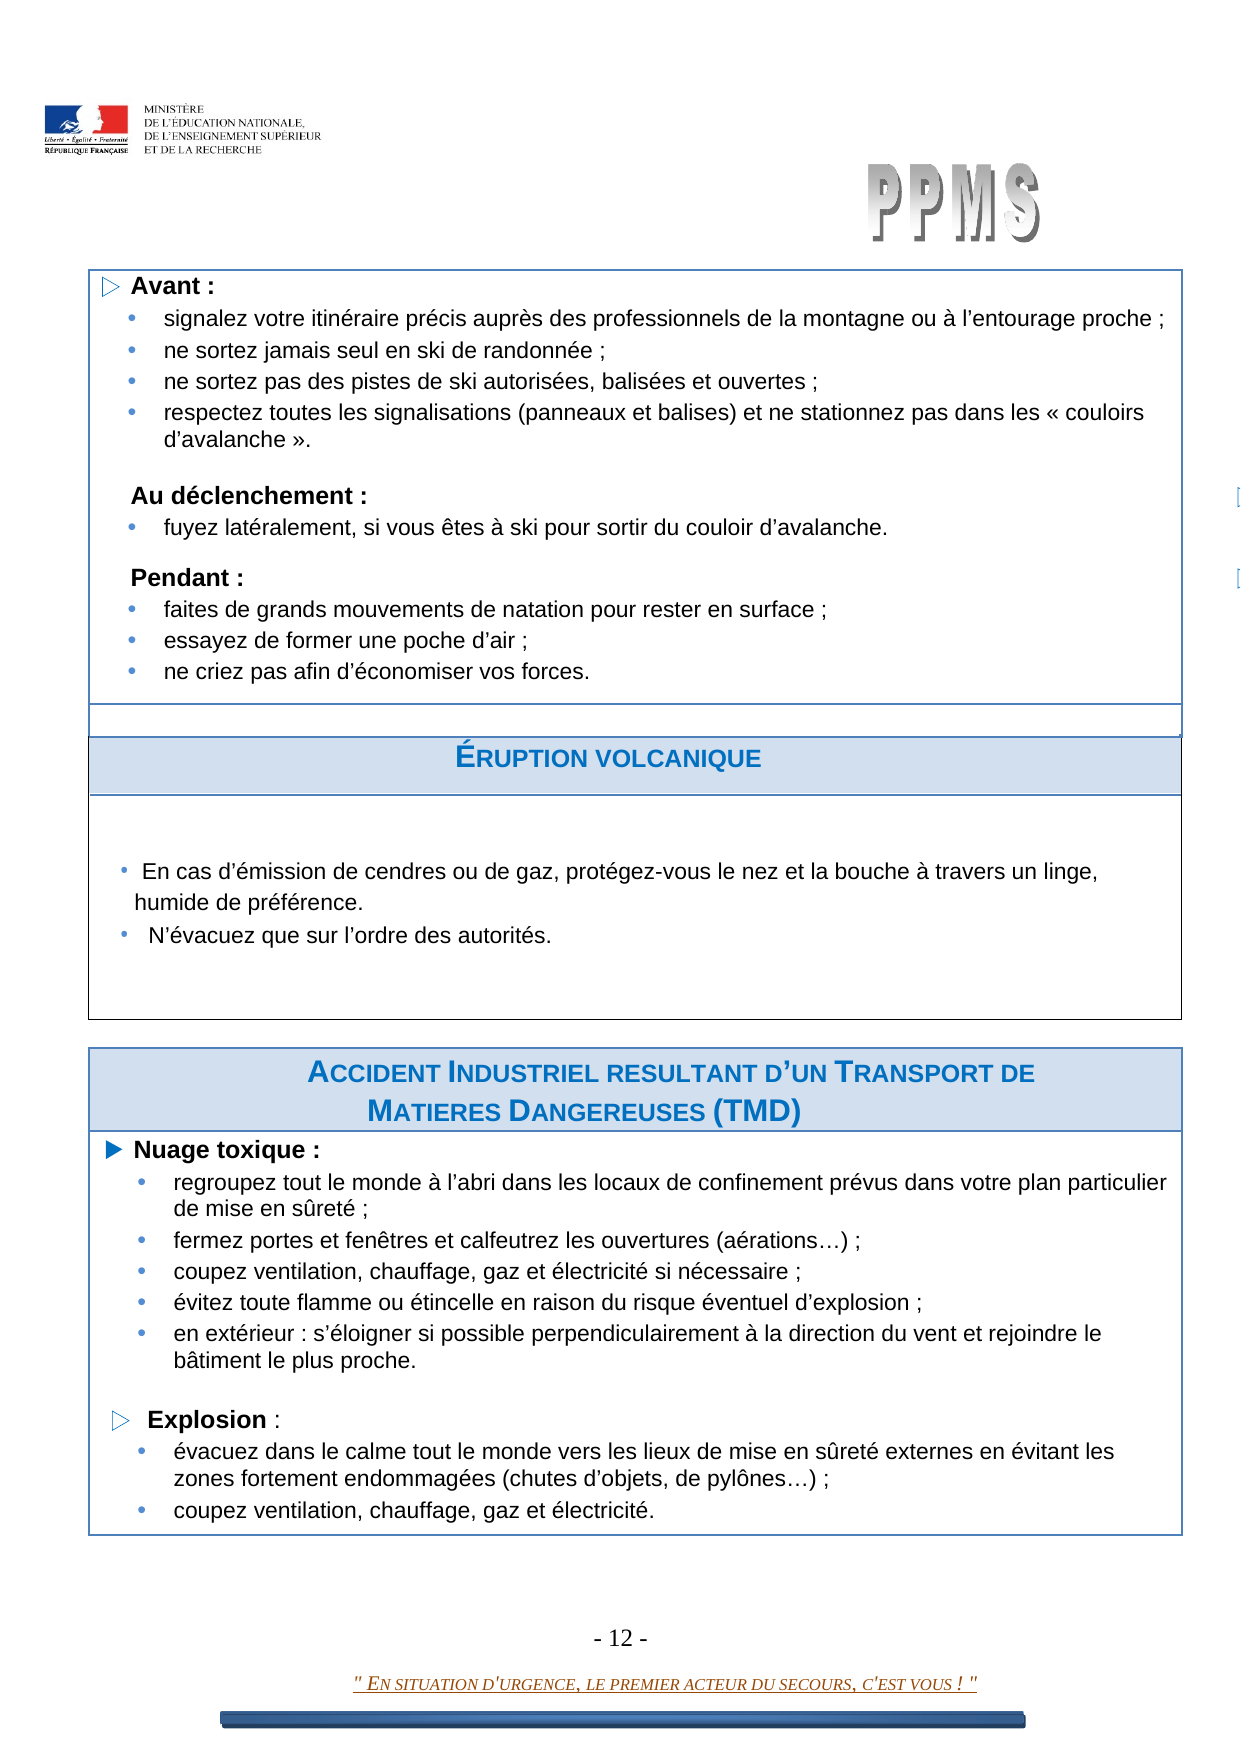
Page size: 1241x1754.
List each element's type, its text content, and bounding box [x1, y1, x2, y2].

table_cell Nuage toxique : regroupez tout le monde à l’abri dans les locaux de confinement prévus dans votre plan particulier de mise en sûreté ; fermez portes et fenêtres et calfeutrez les ouvertures (aérations…) ; coupez ventilation, chauffage, gaz et électricité si nécessaire ; évitez toute flamme ou étincelle en raison du risque éventuel d’explosion ; en extérieur : s’éloigner si possible perpendiculairement à la direction du vent et rejoindre le bâtiment le plus proche. Explosion : évacuez dans le calme tout le monde vers les lieux de mise en sûreté externes en évitant les zones fortement endommagées (chutes d’objets, de pylônes…) ; coupez ventilation, chauffage, gaz et électricité. [90, 1132, 1181, 1534]
picture [219, 1710, 1024, 1725]
table_cell [90, 705, 1181, 736]
picture [951, 163, 991, 236]
picture [909, 163, 940, 236]
table_cell • En cas d’émission de cendres ou de gaz, protégez-vous le nez et la bouche à travers un linge, humide de préférence. • N’évacuez que sur l’ordre des autorités. [89, 794, 1181, 1019]
picture [44, 75, 323, 184]
table_cell ÉRUPTION VOLCANIQUE [89, 738, 1181, 793]
table_cell Avant : signalez votre itinéraire précis auprès des professionnels de la montagne ou à l’entourage proche ; ne sortez jamais seul en ski de randonnée ; ne sortez pas des pistes de ski autorisées, balisées et ouvertes ; respectez toutes les signalisations (panneaux et balises) et ne stationnez pas dans les « couloirs d’avalanche ». Au déclenchement : fuyez latéralement, si vous êtes à ski pour sortir du couloir d’avalanche. Pendant : faites de grands mouvements de natation pour rester en surface ; essayez de former une poche d’air ; ne criez pas afin d’économiser vos forces. [90, 271, 1181, 703]
picture [1003, 162, 1036, 237]
table_header ACCIDENT INDUSTRIEL RESULTANT D’UN TRANSPORT DE MATIERES DANGEREUSES (TMD) [90, 1049, 1181, 1130]
picture [867, 163, 899, 236]
